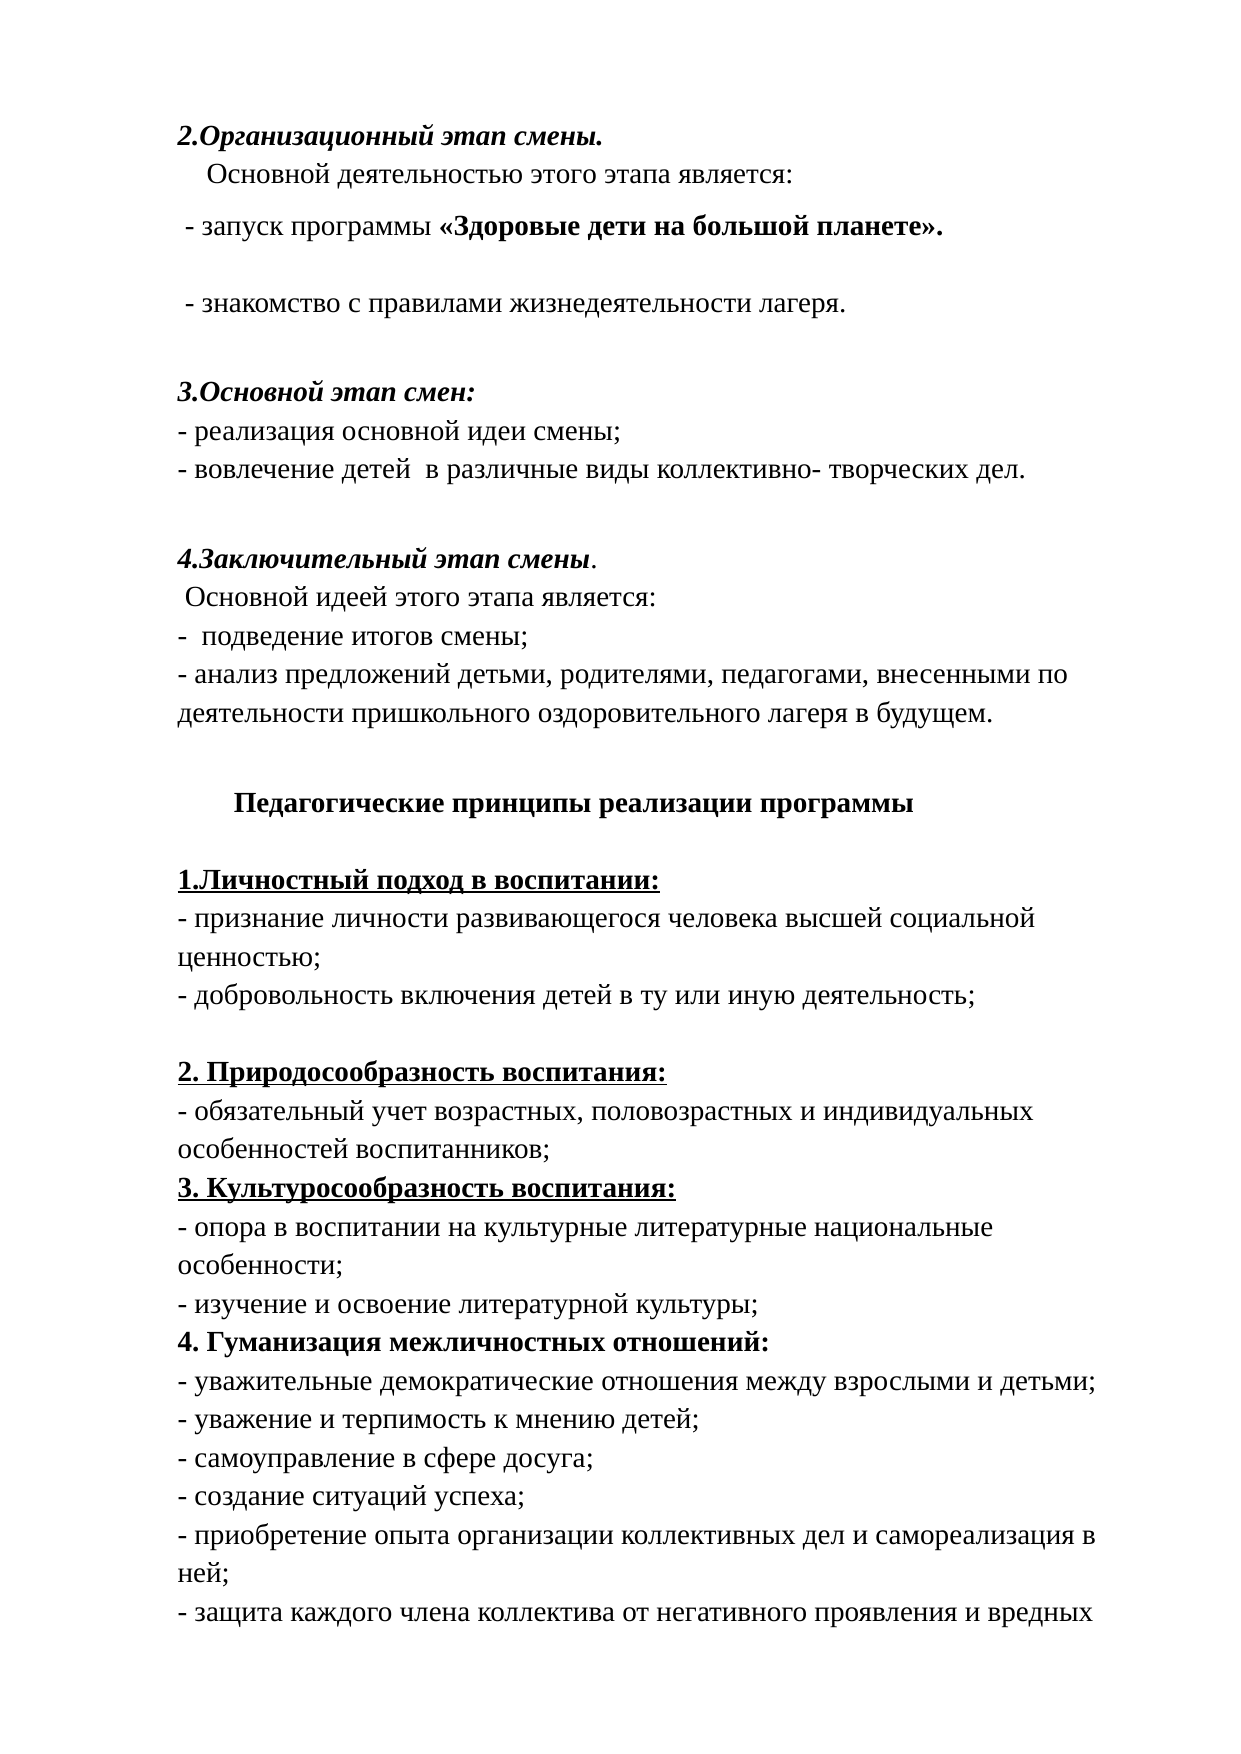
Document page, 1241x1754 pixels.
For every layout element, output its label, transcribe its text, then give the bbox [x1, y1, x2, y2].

text 2.Организационный этап смены. [177, 118, 1152, 152]
text - подведение итогов смены; [177, 618, 1152, 652]
text - реализация основной идеи смены; [177, 413, 1152, 446]
text - вовлечение детей в различные виды коллективно- творческих дел. [177, 451, 1152, 485]
text 4.Заключительный этап смены. [177, 541, 1152, 574]
text Основной идеей этого этапа является: [177, 579, 1152, 613]
text - анализ предложений детьми, родителями, педагогами, внесенными по деятельности пришкольного оздоровительного лагеря в будущем. [177, 657, 1152, 729]
text 3.Основной этап смен: [177, 374, 1152, 408]
text Основной деятельностью этого этапа является: [177, 157, 1152, 190]
text - знакомство с правилами жизнедеятельности лагеря. [177, 285, 1152, 318]
text - запуск программы «Здоровые дети на большой планете». [177, 208, 1152, 241]
text Педагогические принципы реализации программы [177, 785, 1152, 818]
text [177, 862, 1152, 1628]
